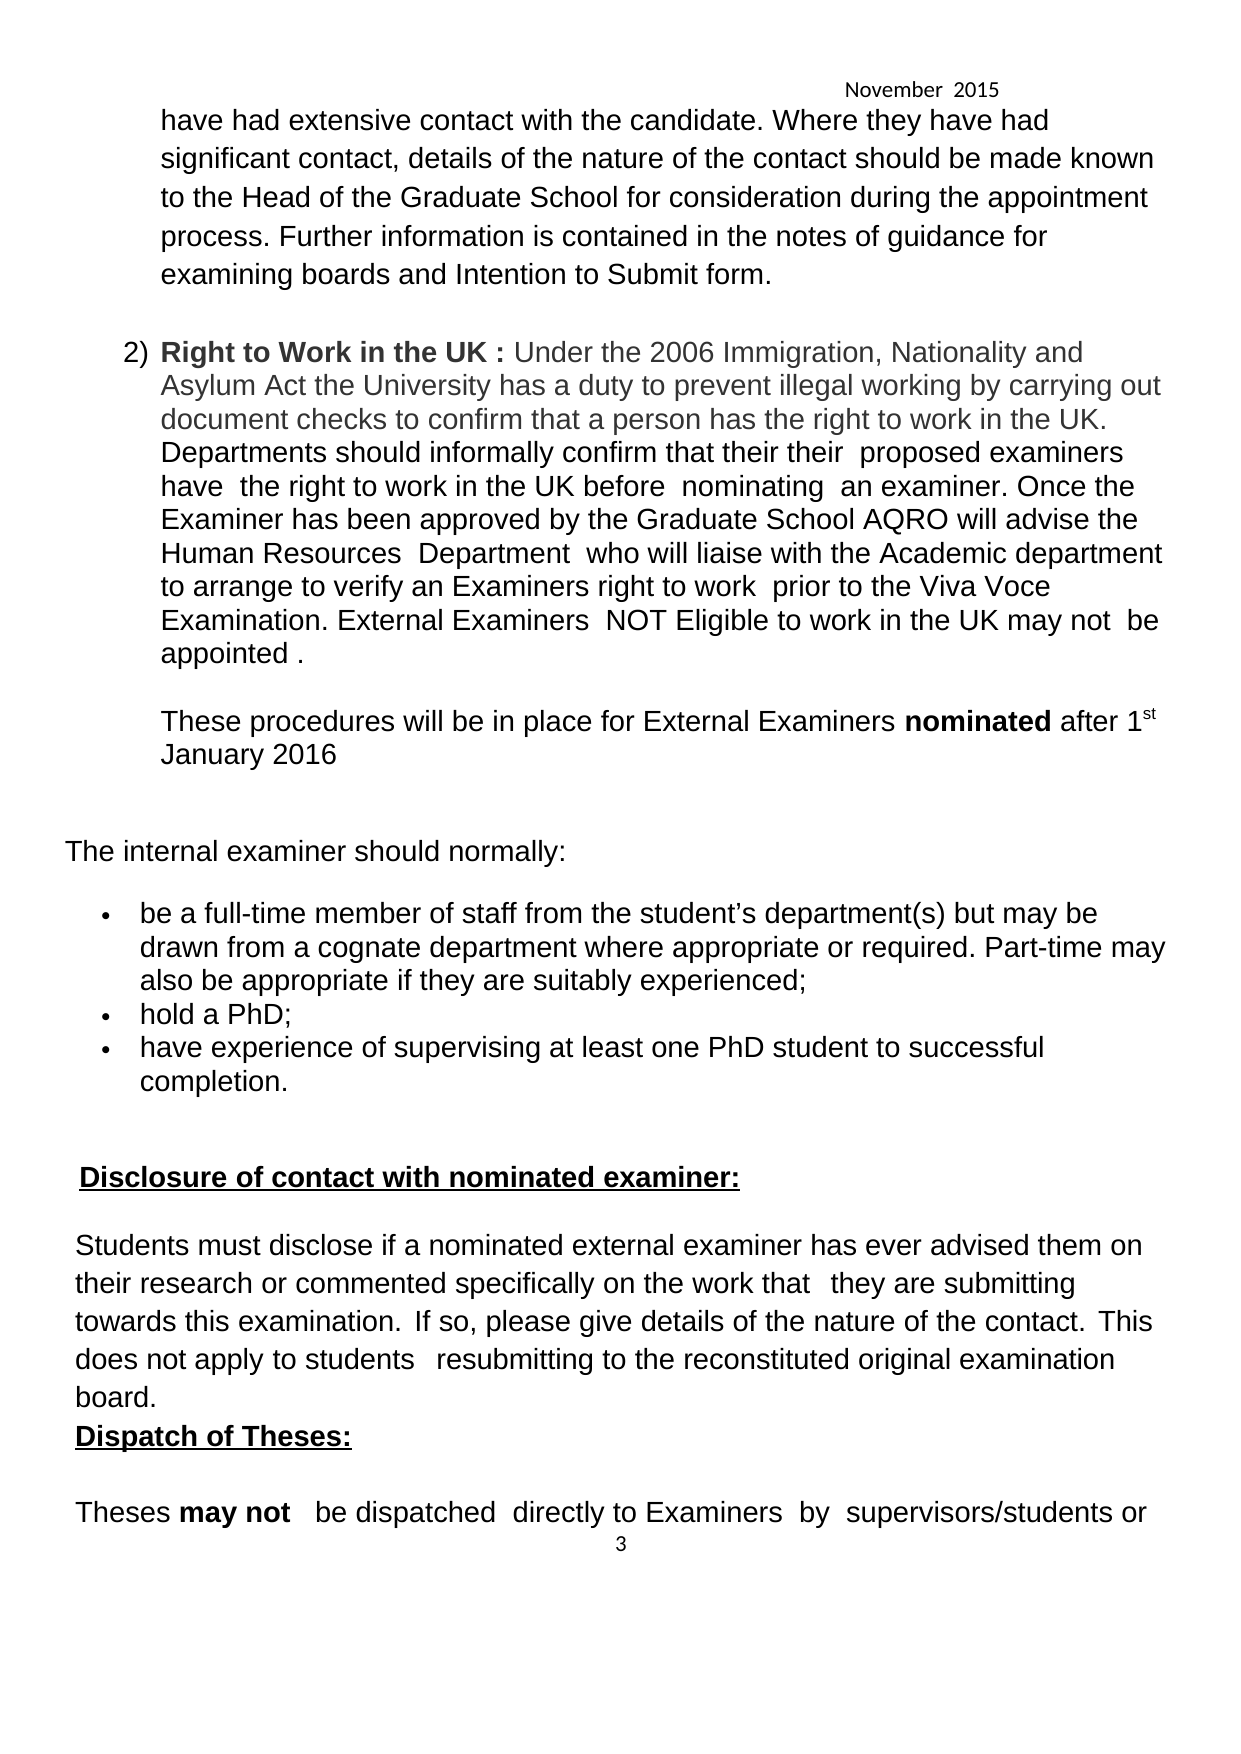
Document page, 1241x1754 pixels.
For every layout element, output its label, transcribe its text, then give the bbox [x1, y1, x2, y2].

list have experience of supervising at least one PhD student to successful completion. [102, 1031, 1173, 1098]
list Right to Work in the UK : Under the 2006 Immigration, Nationality and Asylum Act the University has a duty to prevent illegal working by carrying out document checks to confirm that a person has the right to work in the UK. Departments should informally confirm that their their proposed examiners have the right to work in the UK before nominating an examiner. Once the Examiner has been approved by the Graduate School AQRO will advise the Human Resources Department who will liaise with the Academic department to arrange to verify an Examiners right to work prior to the Viva Voce Examination. External Examiners NOT Eligible to work in the UK may not be appointed . [123, 334, 1173, 670]
text Students must disclose if a nominated external examiner has ever advised them on their research or commented specifically on the work that they are submitting towards this examination. If so, please give details of the nature of the contact. This does not apply to students resubmitting to the reconstituted original examination board. [75, 1228, 1162, 1414]
text The internal examiner should normally: [64, 834, 1173, 867]
subtitle Disclosure of contact with nominated examiner: [79, 1160, 1173, 1194]
list hold a PhD; [102, 997, 1173, 1031]
list be a full-time member of staff from the student’s department(s) but may be drawn from a cognate department where appropriate or required. Part-time may also be appropriate if they are suitably experienced; [102, 896, 1173, 997]
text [75, 1495, 1162, 1529]
text Dispatch of Theses: [75, 1419, 1162, 1452]
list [123, 103, 1162, 291]
list These procedures will be in place for External Examiners nominated after 1st January 2016 [160, 704, 1173, 771]
